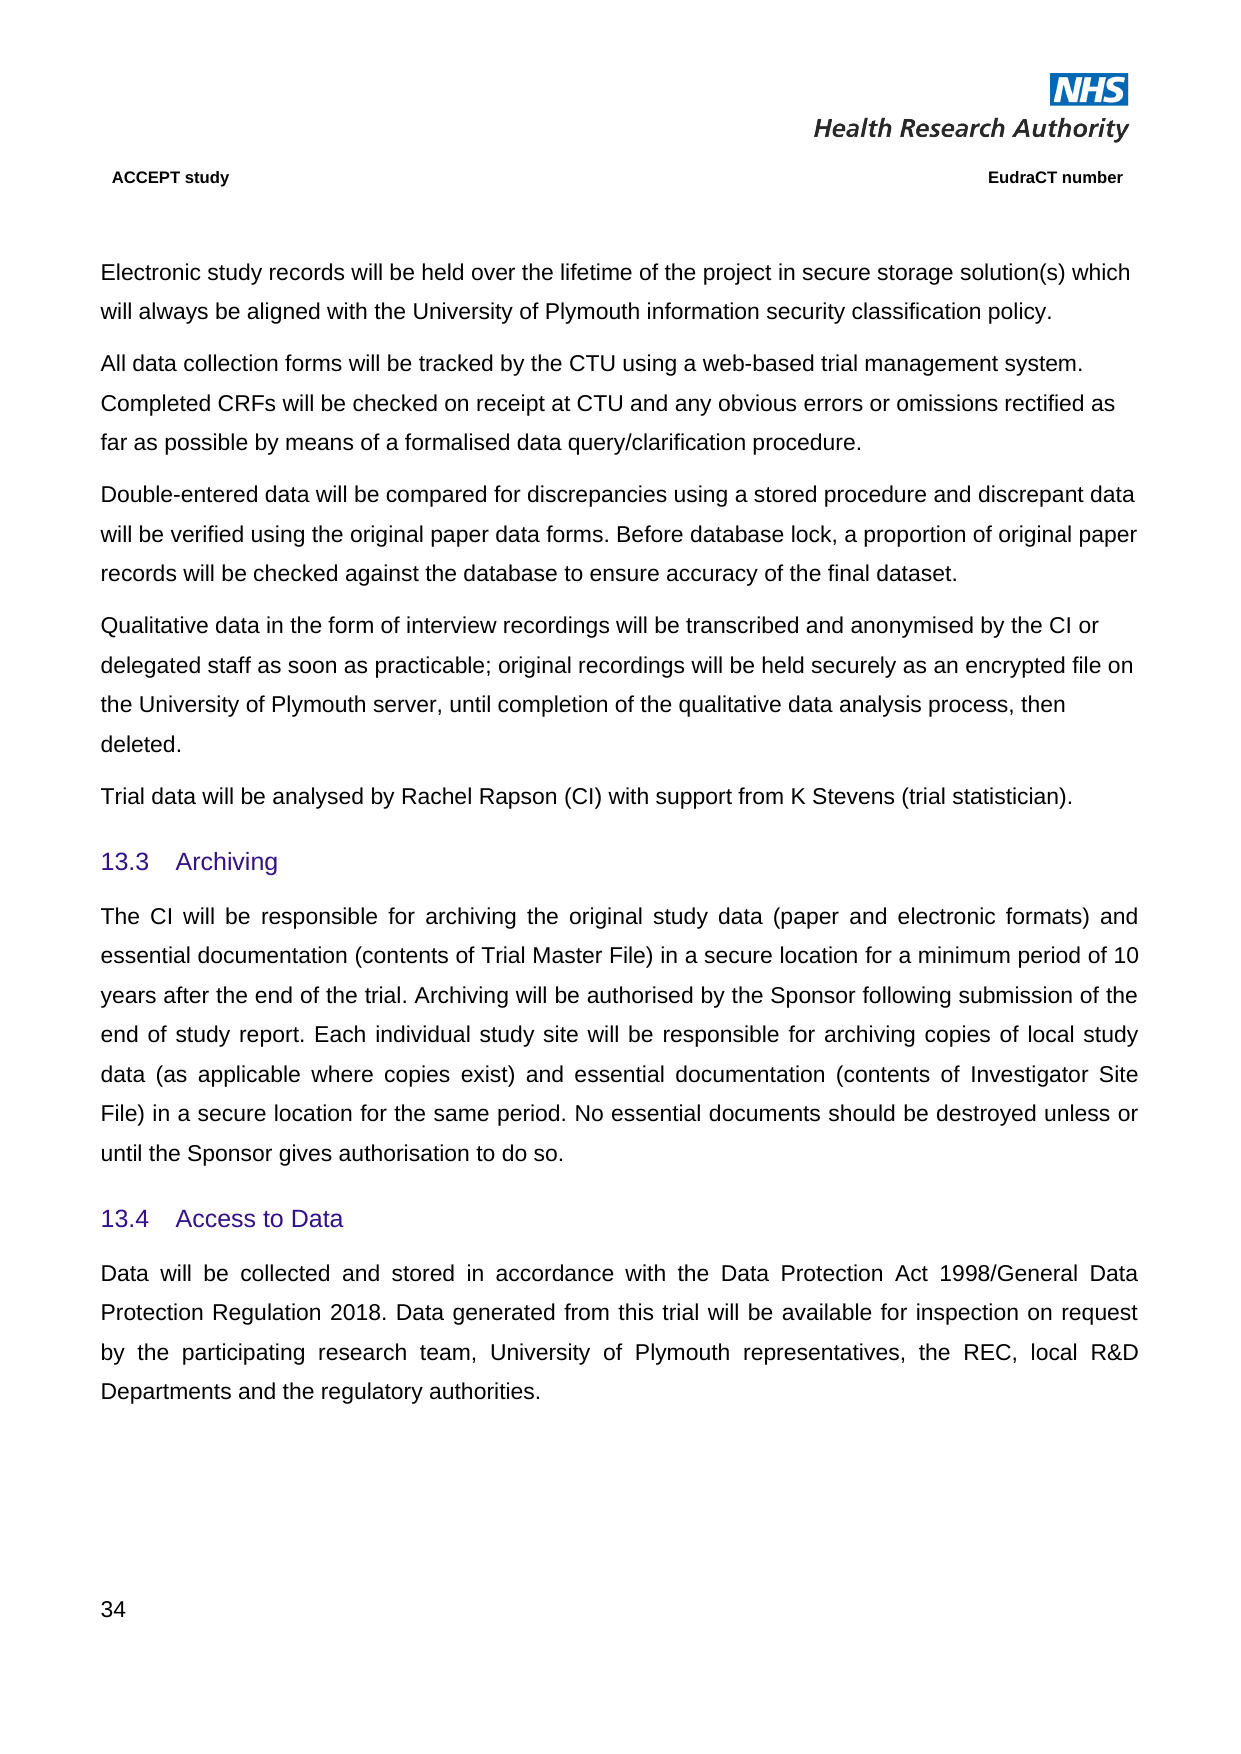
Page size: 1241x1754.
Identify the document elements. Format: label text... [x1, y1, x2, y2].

subtitle 13.4 Access to Data [100, 1204, 1140, 1233]
text Data will be collected and stored in accordance with the Data Protection Act 1998/General Data Protection Regulation 2018. Data generated from this trial will be available for inspection on request by the participating research team, University of Plymouth representatives, the REC, local R&D Departments and the regulatory authorities. [100, 1260, 1140, 1404]
text The CI will be responsible for archiving the original study data (paper and electronic formats) and essential documentation (contents of Trial Master File) in a secure location for a minimum period of 10 years after the end of the trial. Archiving will be authorised by the Sponsor following submission of the end of study report. Each individual study site will be responsible for archiving copies of local study data (as applicable where copies exist) and essential documentation (contents of Investigator Site File) in a secure location for the same period. No essential documents should be destroyed unless or until the Sponsor gives authorisation to do so. [100, 903, 1140, 1166]
text Double-entered data will be compared for discrepancies using a stored procedure and discrepant data will be verified using the original paper data forms. Before database lock, a proportion of original paper records will be checked against the database to ensure accuracy of the final dataset. [100, 481, 1140, 587]
text All data collection forms will be tracked by the CTU using a web-based trial management system. Completed CRFs will be checked on receipt at CTU and any obvious errors or omissions rectified as far as possible by means of a formalised data query/clarification procedure. [100, 350, 1140, 456]
text 13.3 Archiving [100, 847, 1140, 876]
text Qualitative data in the form of interview recordings will be transcribed and anonymised by the CI or delegated staff as soon as practicable; original recordings will be held securely as an encrypted file on the University of Plymouth server, until completion of the qualitative data analysis process, then deleted. [100, 612, 1140, 757]
text Trial data will be analysed by Rachel Rapson (CI) with support from K Stevens (trial statistician). [100, 783, 1140, 809]
picture [785, 73, 1130, 159]
